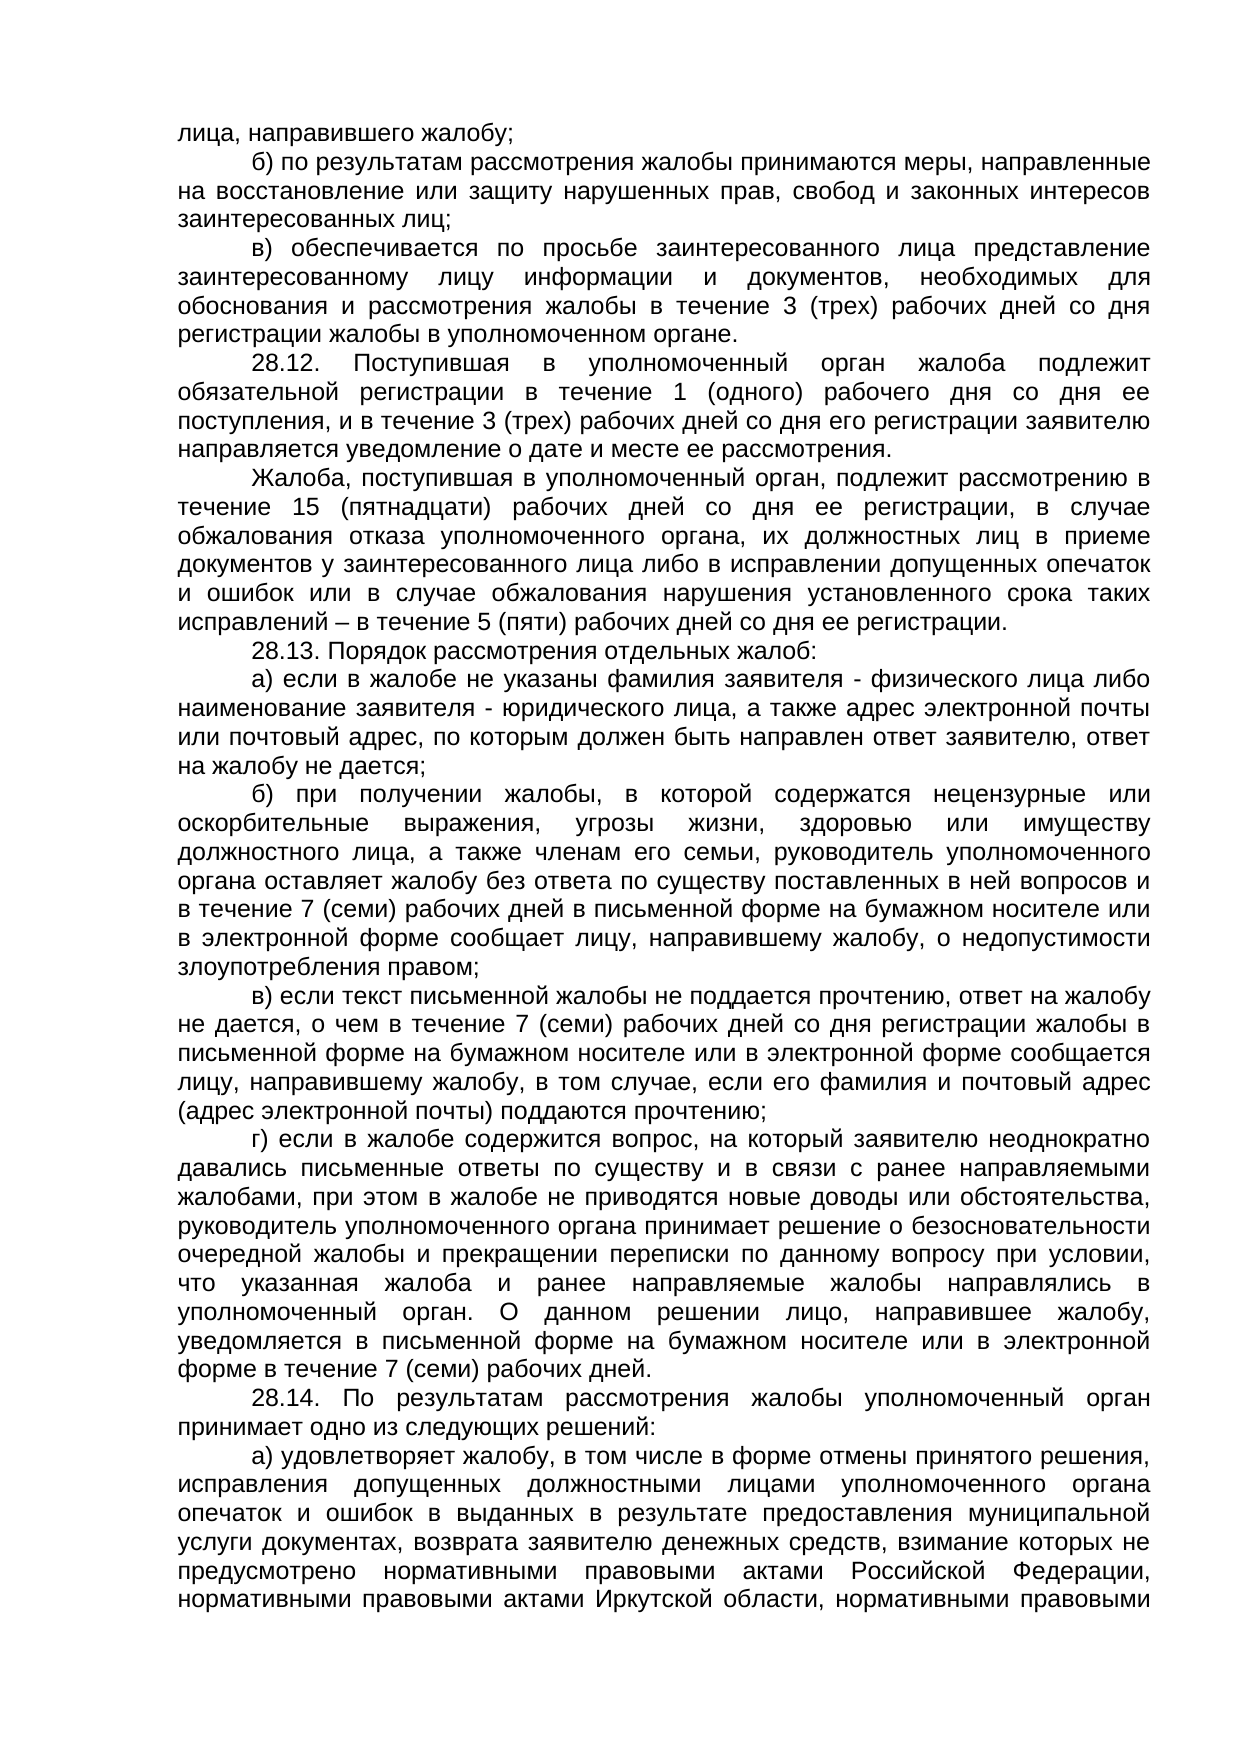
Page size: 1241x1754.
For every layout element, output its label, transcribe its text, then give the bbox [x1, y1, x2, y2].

text в) если текст письменной жалобы не поддается прочтению, ответ на жалобу не дается, о чем в течение 7 (семи) рабочих дней со дня регистрации жалобы в письменной форме на бумажном носителе или в электронной форме сообщается лицу, направившему жалобу, в том случае, если его фамилия и почтовый адрес (адрес электронной почты) поддаются прочтению; [177, 981, 1152, 1124]
text в) обеспечивается по просьбе заинтересованного лица представление заинтересованному лицу информации и документов, необходимых для обоснования и рассмотрения жалобы в течение 3 (трех) рабочих дней со дня регистрации жалобы в уполномоченном органе. [177, 233, 1152, 348]
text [177, 1441, 1152, 1613]
text б) по результатам рассмотрения жалобы принимаются меры, направленные на восстановление или защиту нарушенных прав, свобод и законных интересов заинтересованных лиц; [177, 147, 1152, 233]
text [177, 118, 1152, 147]
text 28.12. Поступившая в уполномоченный орган жалоба подлежит обязательной регистрации в течение 1 (одного) рабочего дня со дня ее поступления, и в течение 3 (трех) рабочих дней со дня его регистрации заявителю направляется уведомление о дате и месте ее рассмотрения. [177, 348, 1152, 463]
text Жалоба, поступившая в уполномоченный орган, подлежит рассмотрению в течение 15 (пятнадцати) рабочих дней со дня ее регистрации, в случае обжалования отказа уполномоченного органа, их должностных лиц в приеме документов у заинтересованного лица либо в исправлении допущенных опечаток и ошибок или в случае обжалования нарушения установленного срока таких исправлений – в течение 5 (пяти) рабочих дней со дня ее регистрации. [177, 463, 1152, 636]
text 28.14. По результатам рассмотрения жалобы уполномоченный орган принимает одно из следующих решений: [177, 1383, 1152, 1441]
text а) если в жалобе не указаны фамилия заявителя - физического лица либо наименование заявителя - юридического лица, а также адрес электронной почты или почтовый адрес, по которым должен быть направлен ответ заявителю, ответ на жалобу не дается; [177, 664, 1152, 779]
text 28.13. Порядок рассмотрения отдельных жалоб: [177, 636, 1152, 664]
text б) при получении жалобы, в которой содержатся нецензурные или оскорбительные выражения, угрозы жизни, здоровью или имуществу должностного лица, а также членам его семьи, руководитель уполномоченного органа оставляет жалобу без ответа по существу поставленных в ней вопросов и в течение 7 (семи) рабочих дней в письменной форме на бумажном носителе или в электронной форме сообщает лицу, направившему жалобу, о недопустимости злоупотребления правом; [177, 779, 1152, 981]
text г) если в жалобе содержится вопрос, на который заявителю неоднократно давались письменные ответы по существу и в связи с ранее направляемыми жалобами, при этом в жалобе не приводятся новые доводы или обстоятельства, руководитель уполномоченного органа принимает решение о безосновательности очередной жалобы и прекращении переписки по данному вопросу при условии, что указанная жалоба и ранее направляемые жалобы направлялись в уполномоченный орган. О данном решении лицо, направившее жалобу, уведомляется в письменной форме на бумажном носителе или в электронной форме в течение 7 (семи) рабочих дней. [177, 1124, 1152, 1383]
